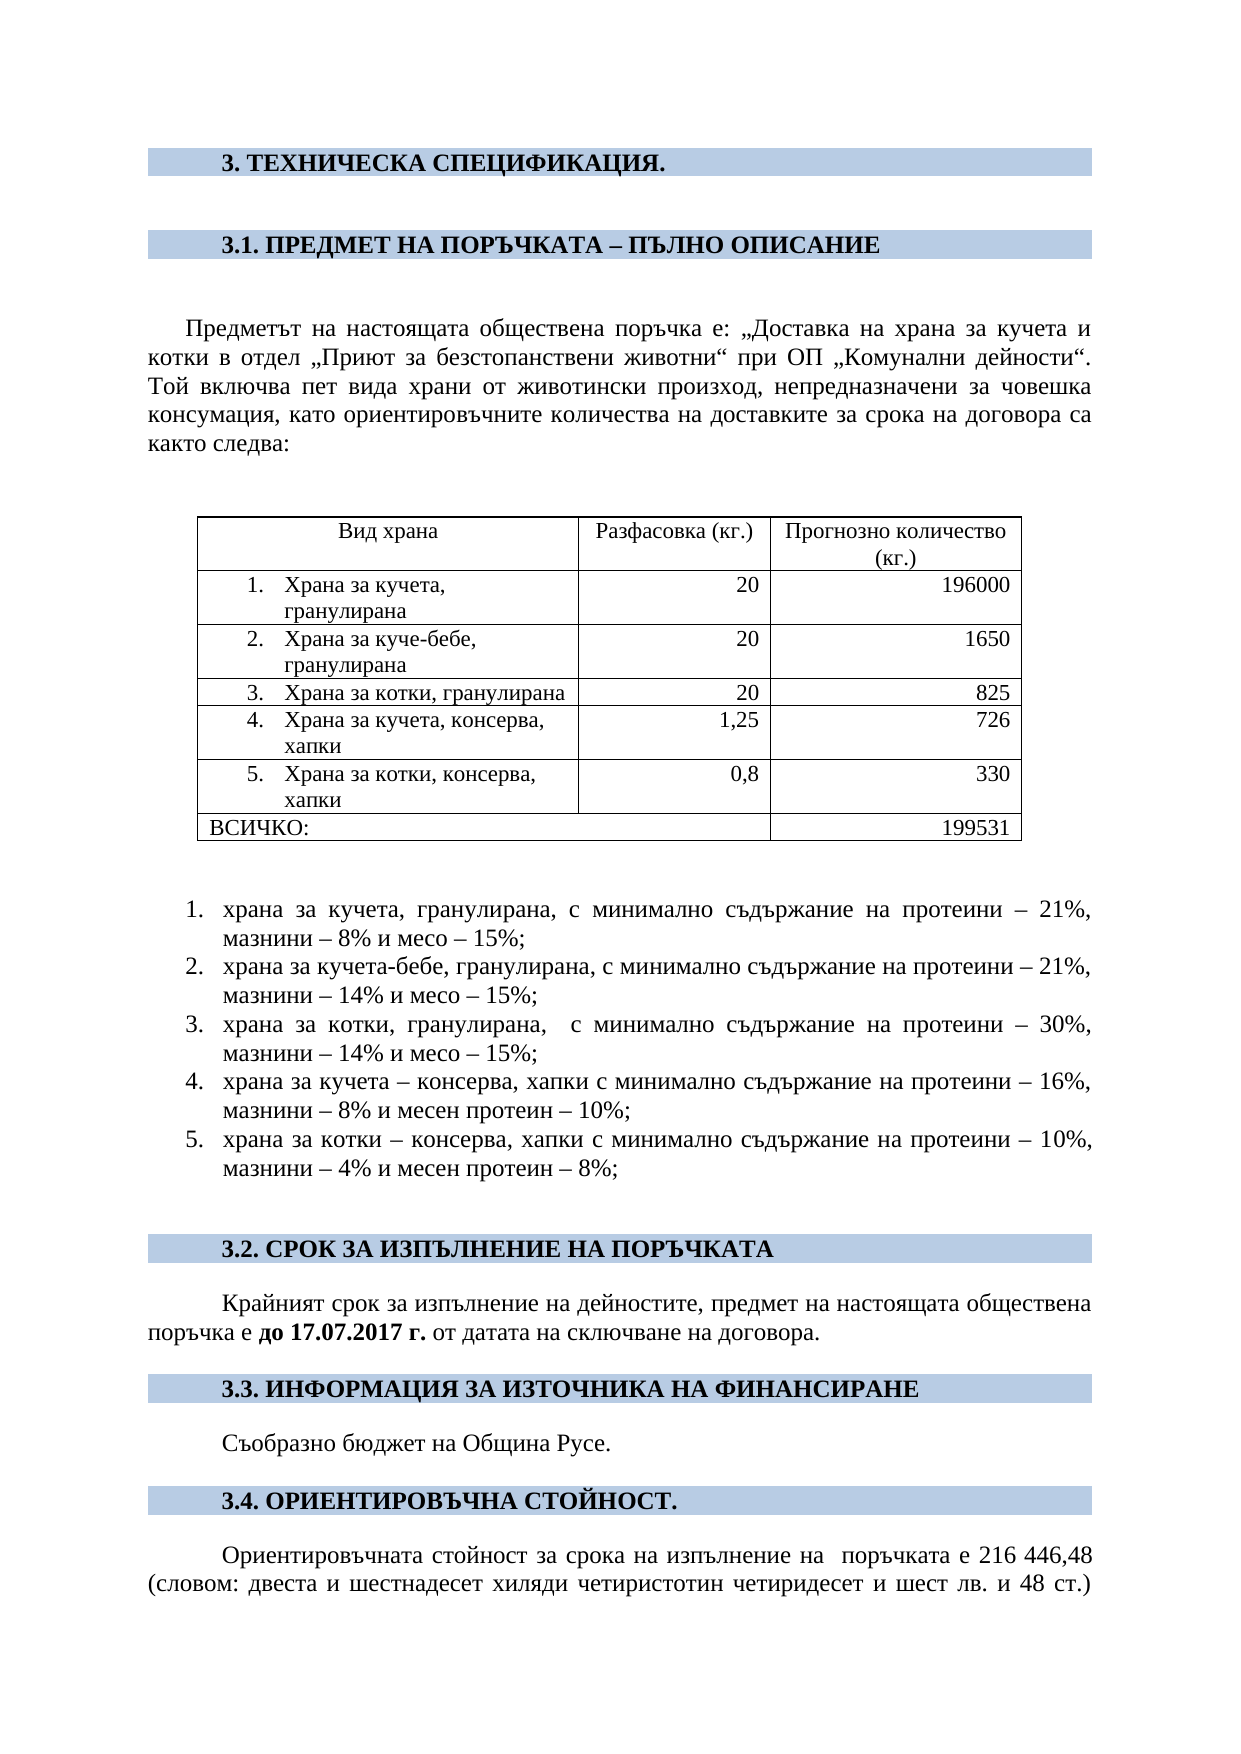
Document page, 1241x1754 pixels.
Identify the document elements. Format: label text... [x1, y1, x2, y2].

list храна за котки, гранулирана, с минимално съдържание на протеини – 30%, мазнини – 14% и месо – 15%; [185, 1009, 1092, 1066]
text 3.4. ОРИЕНТИРОВЪЧНА СТОЙНОСТ. [148, 1486, 1092, 1515]
table_cell 196000 [771, 571, 1021, 624]
table_cell 20 [579, 571, 770, 624]
text Съобразно бюджет на Община Русе. [148, 1428, 1092, 1457]
text 3.3. ИНФОРМАЦИЯ ЗА ИЗТОЧНИКА НА ФИНАНСИРАНЕ [148, 1374, 1092, 1403]
list храна за кучета-бебе, гранулирана, с минимално съдържание на протеини – 21%, мазнини – 14% и месо – 15%; [185, 951, 1092, 1009]
table_cell 825 [771, 679, 1021, 705]
subtitle Предметът на настоящата обществена поръчка е: „Доставка на храна за кучета и котки в отдел „Приют за безстопанствени животни“ при ОП „Комунални дейности“. Той включва пет вида храни от животински произход, непредназначени за човешка консумация, като ориентировъчните количества на доставките за срока на договора са както следва: [148, 313, 1092, 457]
text Крайният срок за изпълнение на дейностите, предмет на настоящата обществена поръчка е до 17.07.2017 г. от датата на сключване на договора. [148, 1288, 1092, 1346]
list храна за кучета, гранулирана, с минимално съдържание на протеини – 21%, мазнини – 8% и месо – 15%; [185, 894, 1092, 951]
table_cell Храна за кучета, консерва, хапки [198, 706, 578, 759]
table_header Вид храна [198, 518, 578, 570]
table_cell 0,8 [579, 760, 770, 812]
table_cell ВСИЧКО: [198, 814, 770, 840]
list храна за котки – консерва, хапки с минимално съдържание на протеини – 10%, мазнини – 4% и месен протеин – 8%; [185, 1124, 1092, 1181]
table_cell 199531 [771, 814, 1021, 840]
table_cell 1,25 [579, 706, 770, 759]
table_cell Храна за котки, консерва, хапки [198, 760, 578, 812]
table_header Прогнозно количество (кг.) [771, 518, 1021, 570]
table_cell 726 [771, 706, 1021, 759]
table_cell Храна за кучета, гранулирана [198, 571, 578, 624]
table_header Разфасовка (кг.) [579, 518, 770, 570]
table_cell 330 [771, 760, 1021, 812]
table_cell Храна за куче-бебе, гранулирана [198, 625, 578, 678]
text 3.1. ПРЕДМЕТ НА ПОРЪЧКАТА – ПЪЛНО ОПИСАНИЕ [148, 230, 1092, 259]
table_cell 20 [579, 679, 770, 705]
table_cell 1650 [771, 625, 1021, 678]
table_cell 20 [579, 625, 770, 678]
text 3. ТЕХНИЧЕСКА СПЕЦИФИКАЦИЯ. [148, 148, 1092, 176]
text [148, 1540, 1092, 1597]
table_cell Храна за котки, гранулирана [198, 679, 578, 705]
list храна за кучета – консерва, хапки с минимално съдържание на протеини – 16%, мазнини – 8% и месен протеин – 10%; [185, 1066, 1092, 1124]
text 3.2. СРОК ЗА ИЗПЪЛНЕНИЕ НА ПОРЪЧКАТА [148, 1234, 1092, 1263]
